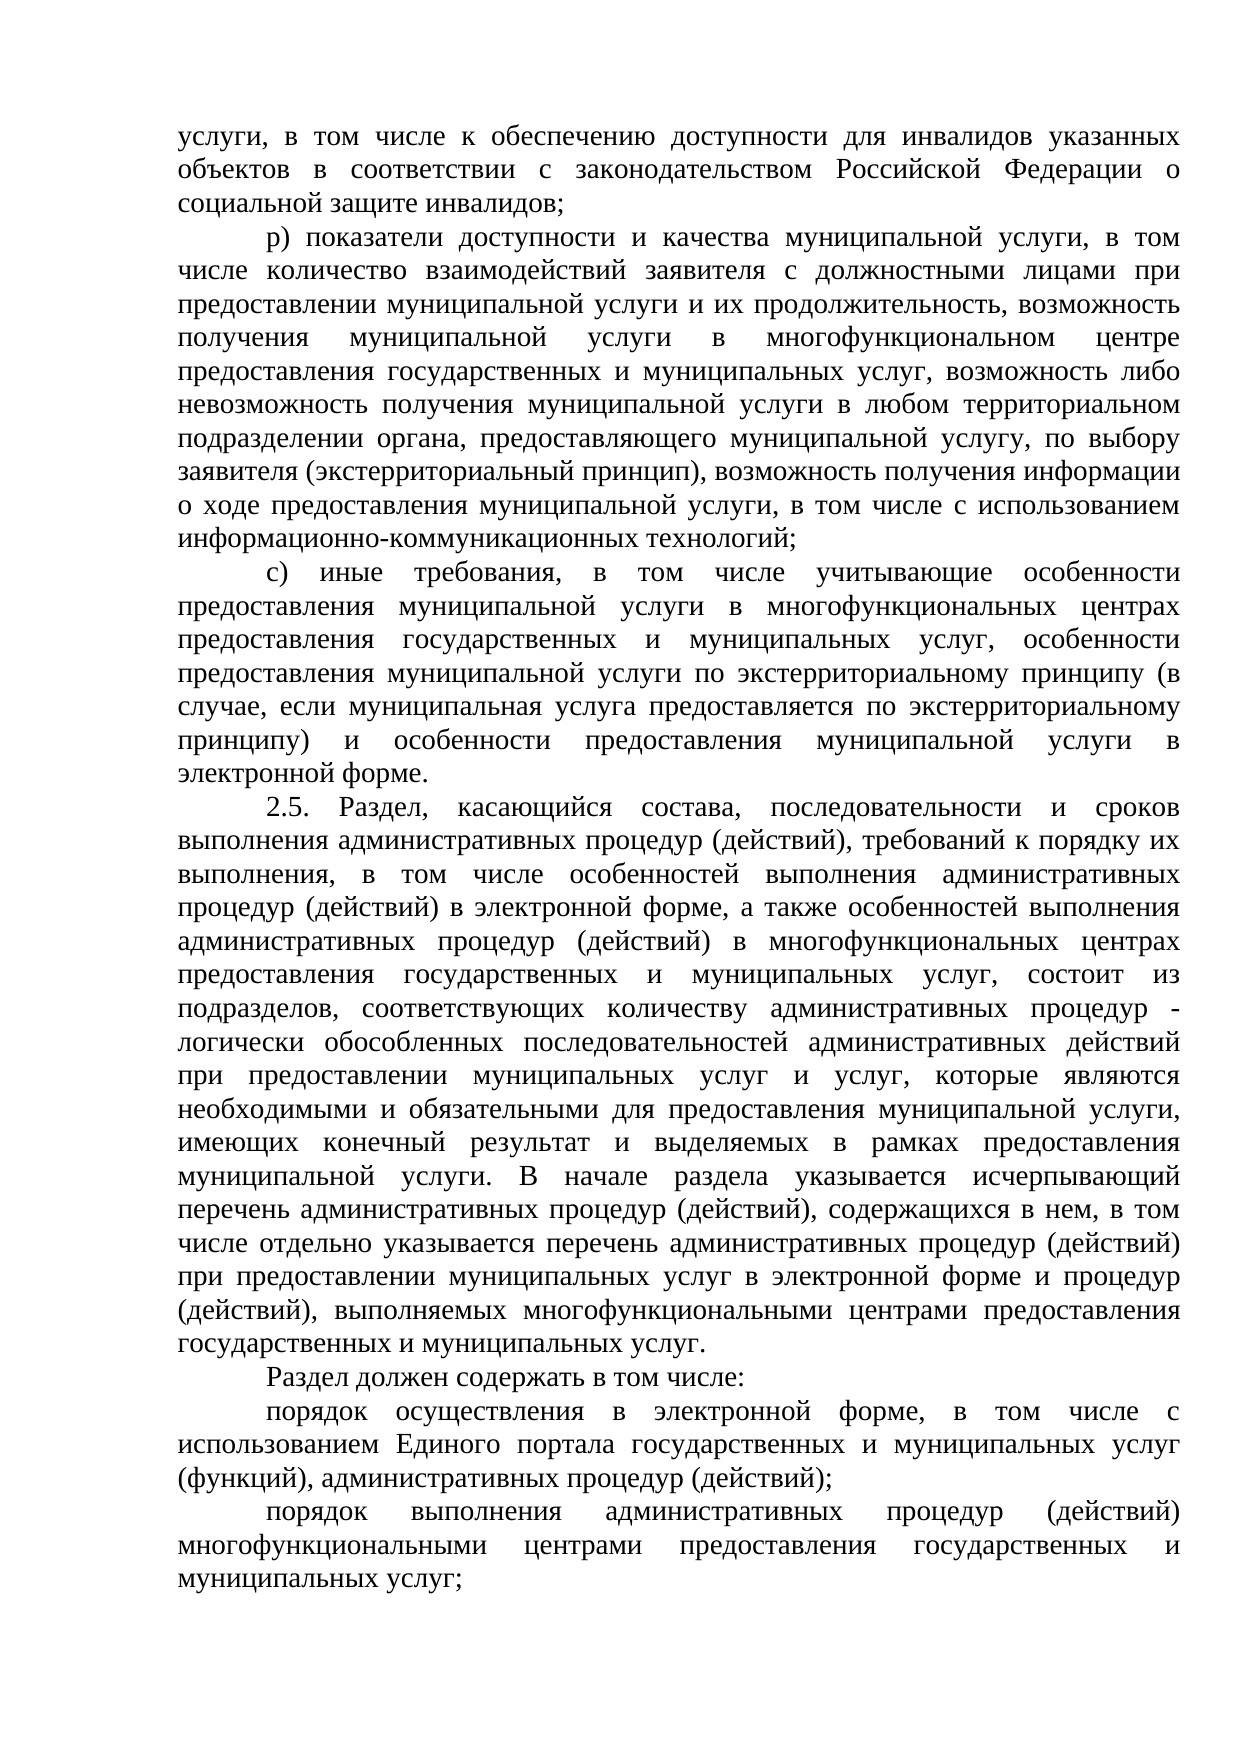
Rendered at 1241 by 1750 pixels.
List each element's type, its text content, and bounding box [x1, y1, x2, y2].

text с) иные требования, в том числе учитывающие особенности предоставления муниципальной услуги в многофункциональных центрах предоставления государственных и муниципальных услуг, особенности предоставления муниципальной услуги по экстерриториальному принципу (в случае, если муниципальная услуга предоставляется по экстерриториальному принципу) и особенности предоставления муниципальной услуги в электронной форме. [177, 554, 1181, 789]
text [177, 118, 1181, 219]
text порядок осуществления в электронной форме, в том числе с использованием Единого портала государственных и муниципальных услуг (функций), административных процедур (действий); [177, 1393, 1181, 1493]
text порядок выполнения административных процедур (действий) многофункциональными центрами предоставления государственных и муниципальных услуг; [177, 1493, 1181, 1594]
text р) показатели доступности и качества муниципальной услуги, в том числе количество взаимодействий заявителя с должностными лицами при предоставлении муниципальной услуги и их продолжительность, возможность получения муниципальной услуги в многофункциональном центре предоставления государственных и муниципальных услуг, возможность либо невозможность получения муниципальной услуги в любом территориальном подразделении органа, предоставляющего муниципальной услугу, по выбору заявителя (экстерриториальный принцип), возможность получения информации о ходе предоставления муниципальной услуги, в том числе с использованием информационно-коммуникационных технологий; [177, 219, 1181, 554]
text Раздел должен содержать в том числе: [177, 1359, 1181, 1393]
text 2.5. Раздел, касающийся состава, последовательности и сроков выполнения административных процедур (действий), требований к порядку их выполнения, в том числе особенностей выполнения административных процедур (действий) в электронной форме, а также особенностей выполнения административных процедур (действий) в многофункциональных центрах предоставления государственных и муниципальных услуг, состоит из подразделов, соответствующих количеству административных процедур - логически обособленных последовательностей административных действий при предоставлении муниципальных услуг и услуг, которые являются необходимыми и обязательными для предоставления муниципальной услуги, имеющих конечный результат и выделяемых в рамках предоставления муниципальной услуги. В начале раздела указывается исчерпывающий перечень административных процедур (действий), содержащихся в нем, в том числе отдельно указывается перечень административных процедур (действий) при предоставлении муниципальных услуг в электронной форме и процедур (действий), выполняемых многофункциональными центрами предоставления государственных и муниципальных услуг. [177, 789, 1181, 1359]
